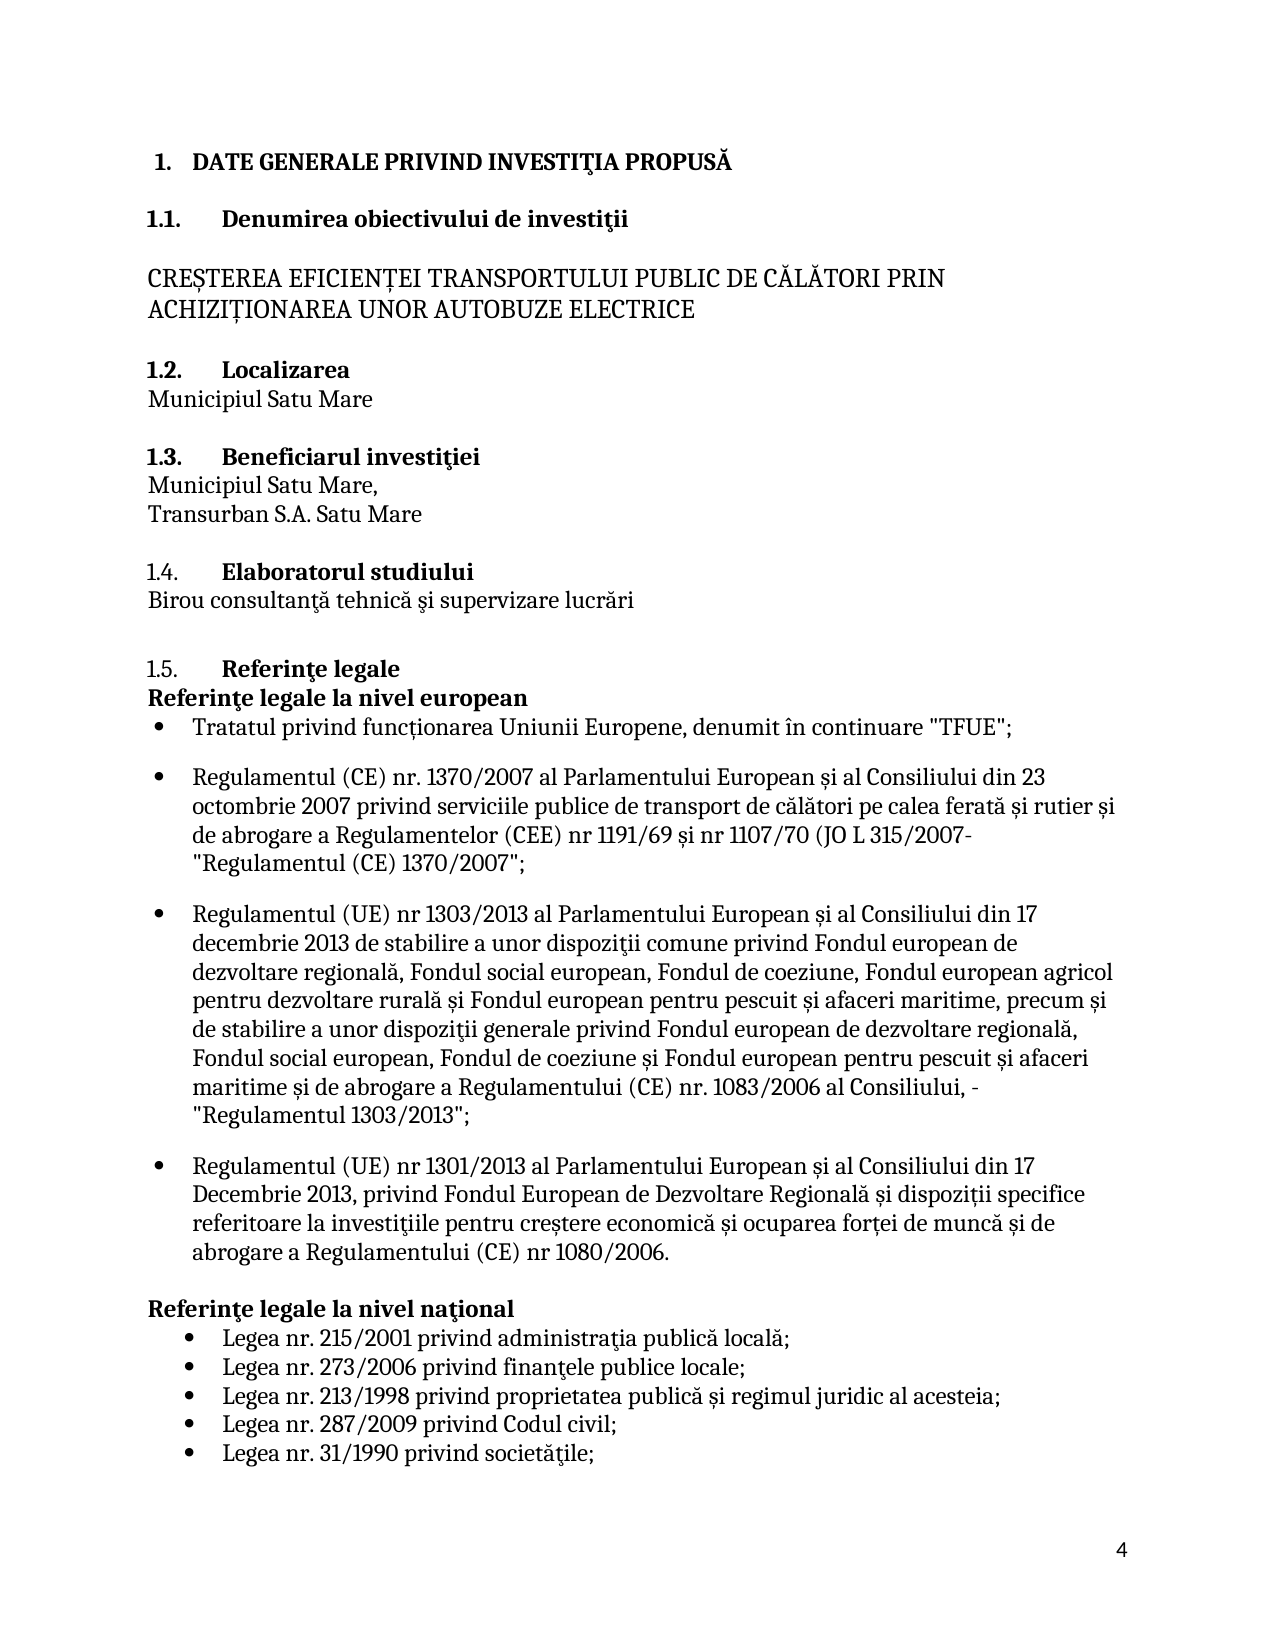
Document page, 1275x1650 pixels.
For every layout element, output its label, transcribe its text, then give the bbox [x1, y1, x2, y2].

list Tratatul privind funcționarea Uniunii Europene, denumit în continuare "TFUE"; [154, 713, 1127, 741]
list Regulamentul (UE) nr 1301/2013 al Parlamentului European și al Consiliului din 17 Decembrie 2013, privind Fondul European de Dezvoltare Regională și dispoziții specifice referitoare la investiţiile pentru creștere economică și ocuparea forței de muncă și de abrogare a Regulamentului (CE) nr 1080/2006. [154, 1152, 1127, 1267]
text CREȘTEREA EFICIENȚEI TRANSPORTULUI PUBLIC DE CĂLĂTORI PRIN ACHIZIȚIONAREA UNOR AUTOBUZE ELECTRICE [148, 263, 1127, 325]
text Transurban S.A. Satu Mare [148, 500, 1127, 529]
text Referinţe legale la nivel naţional [148, 1295, 1127, 1324]
text Municipiul Satu Mare [148, 385, 1127, 414]
list Regulamentul (CE) nr. 1370/2007 al Parlamentului European și al Consiliului din 23 octombrie 2007 privind serviciile publice de transport de călători pe calea ferată și rutier și de abrogare a Regulamentelor (CEE) nr 1191/69 și nr 1107/70 (JO L 315/2007- "Regulamentul (CE) 1370/2007"; [154, 763, 1127, 878]
list Regulamentul (UE) nr 1303/2013 al Parlamentului European și al Consiliului din 17 decembrie 2013 de stabilire a unor dispoziţii comune privind Fondul european de dezvoltare regională, Fondul social european, Fondul de coeziune, Fondul european agricol pentru dezvoltare rurală și Fondul european pentru pescuit și afaceri maritime, precum și de stabilire a unor dispoziţii generale privind Fondul european de dezvoltare regională, Fondul social european, Fondul de coeziune și Fondul european pentru pescuit și afaceri maritime și de abrogare a Regulamentului (CE) nr. 1083/2006 al Consiliului, - "Regulamentul 1303/2013"; [154, 900, 1127, 1130]
list Denumirea obiectivului de investiţii [147, 205, 1127, 234]
text Municipiul Satu Mare, [148, 471, 1127, 500]
list Beneficiarul investiţiei [147, 442, 1127, 471]
list Referinţe legale [147, 655, 1127, 684]
text Birou consultanţă tehnică şi supervizare lucrări [148, 586, 1127, 615]
list Legea nr. 287/2009 privind Codul civil; [185, 1410, 1127, 1439]
list Legea nr. 215/2001 privind administraţia publică locală; [185, 1324, 1127, 1353]
list Legea nr. 213/1998 privind proprietatea publică și regimul juridic al acesteia; [185, 1382, 1127, 1410]
list Localizarea [147, 356, 1127, 385]
list Elaboratorul studiului [147, 557, 1127, 586]
list DATE GENERALE PRIVIND INVESTIŢIA PROPUSĂ [154, 148, 1127, 176]
text Referinţe legale la nivel european [148, 684, 1127, 713]
list Legea nr. 273/2006 privind finanţele publice locale; [185, 1353, 1127, 1382]
list Legea nr. 31/1990 privind societăţile; [185, 1439, 1127, 1468]
